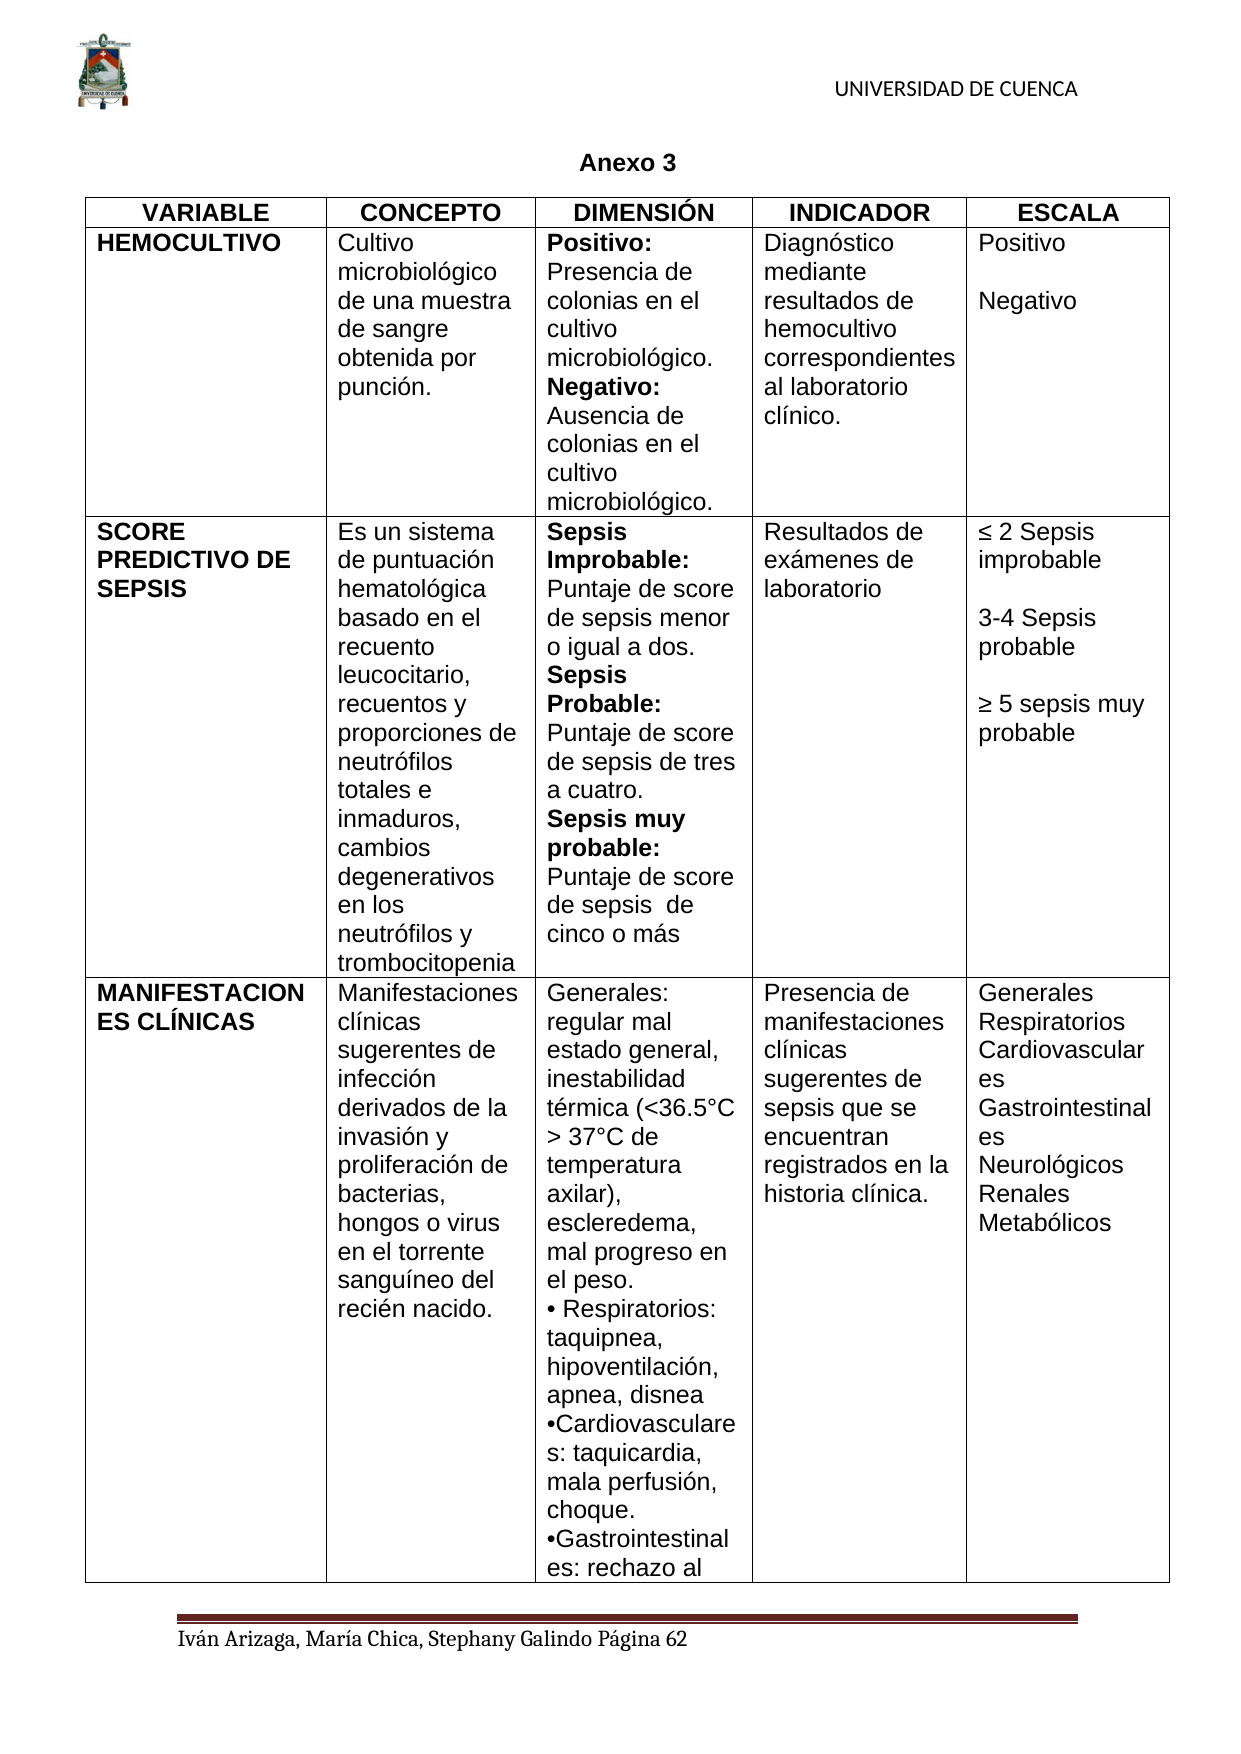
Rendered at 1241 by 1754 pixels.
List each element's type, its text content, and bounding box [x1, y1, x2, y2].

table_cell Es un sistema de puntuación hematológica basado en el recuento leucocitario, recuentos y proporciones de neutrófilos totales e inmaduros, cambios degenerativos en los neutrófilos y trombocitopenia [327, 517, 535, 977]
table_cell Positivo Negativo [967, 228, 1169, 516]
table_cell ≤ 2 Sepsis improbable 3-4 Sepsis probable ≥ 5 sepsis muy probable [967, 517, 1169, 977]
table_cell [967, 978, 1169, 1582]
text Anexo 3 [177, 148, 1078, 176]
table_header VARIABLE [86, 198, 326, 227]
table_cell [327, 978, 535, 1582]
table_cell SCORE PREDICTIVO DE SEPSIS [86, 517, 326, 977]
table_header DIMENSIÓN [536, 198, 752, 227]
table_cell Positivo: Presencia de colonias en el cultivo microbiológico. Negativo: Ausencia de colonias en el cultivo microbiológico. [536, 228, 752, 516]
table_header INDICADOR [753, 198, 966, 227]
table_cell Sepsis Improbable: Puntaje de score de sepsis menor o igual a dos. Sepsis Probable: Puntaje de score de sepsis de tres a cuatro. Sepsis muy probable: Puntaje de score de sepsis de cinco o más [536, 517, 752, 977]
table_cell HEMOCULTIVO [86, 228, 326, 516]
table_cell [86, 978, 326, 1582]
table_cell Resultados de exámenes de laboratorio [753, 517, 966, 977]
picture [72, 28, 135, 112]
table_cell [536, 978, 752, 1582]
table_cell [753, 978, 966, 1582]
table_header ESCALA [967, 198, 1169, 227]
table_header CONCEPTO [327, 198, 535, 227]
table_cell Diagnóstico mediante resultados de hemocultivo correspondientes al laboratorio clínico. [753, 228, 966, 516]
table_cell Cultivo microbiológico de una muestra de sangre obtenida por punción. [327, 228, 535, 516]
